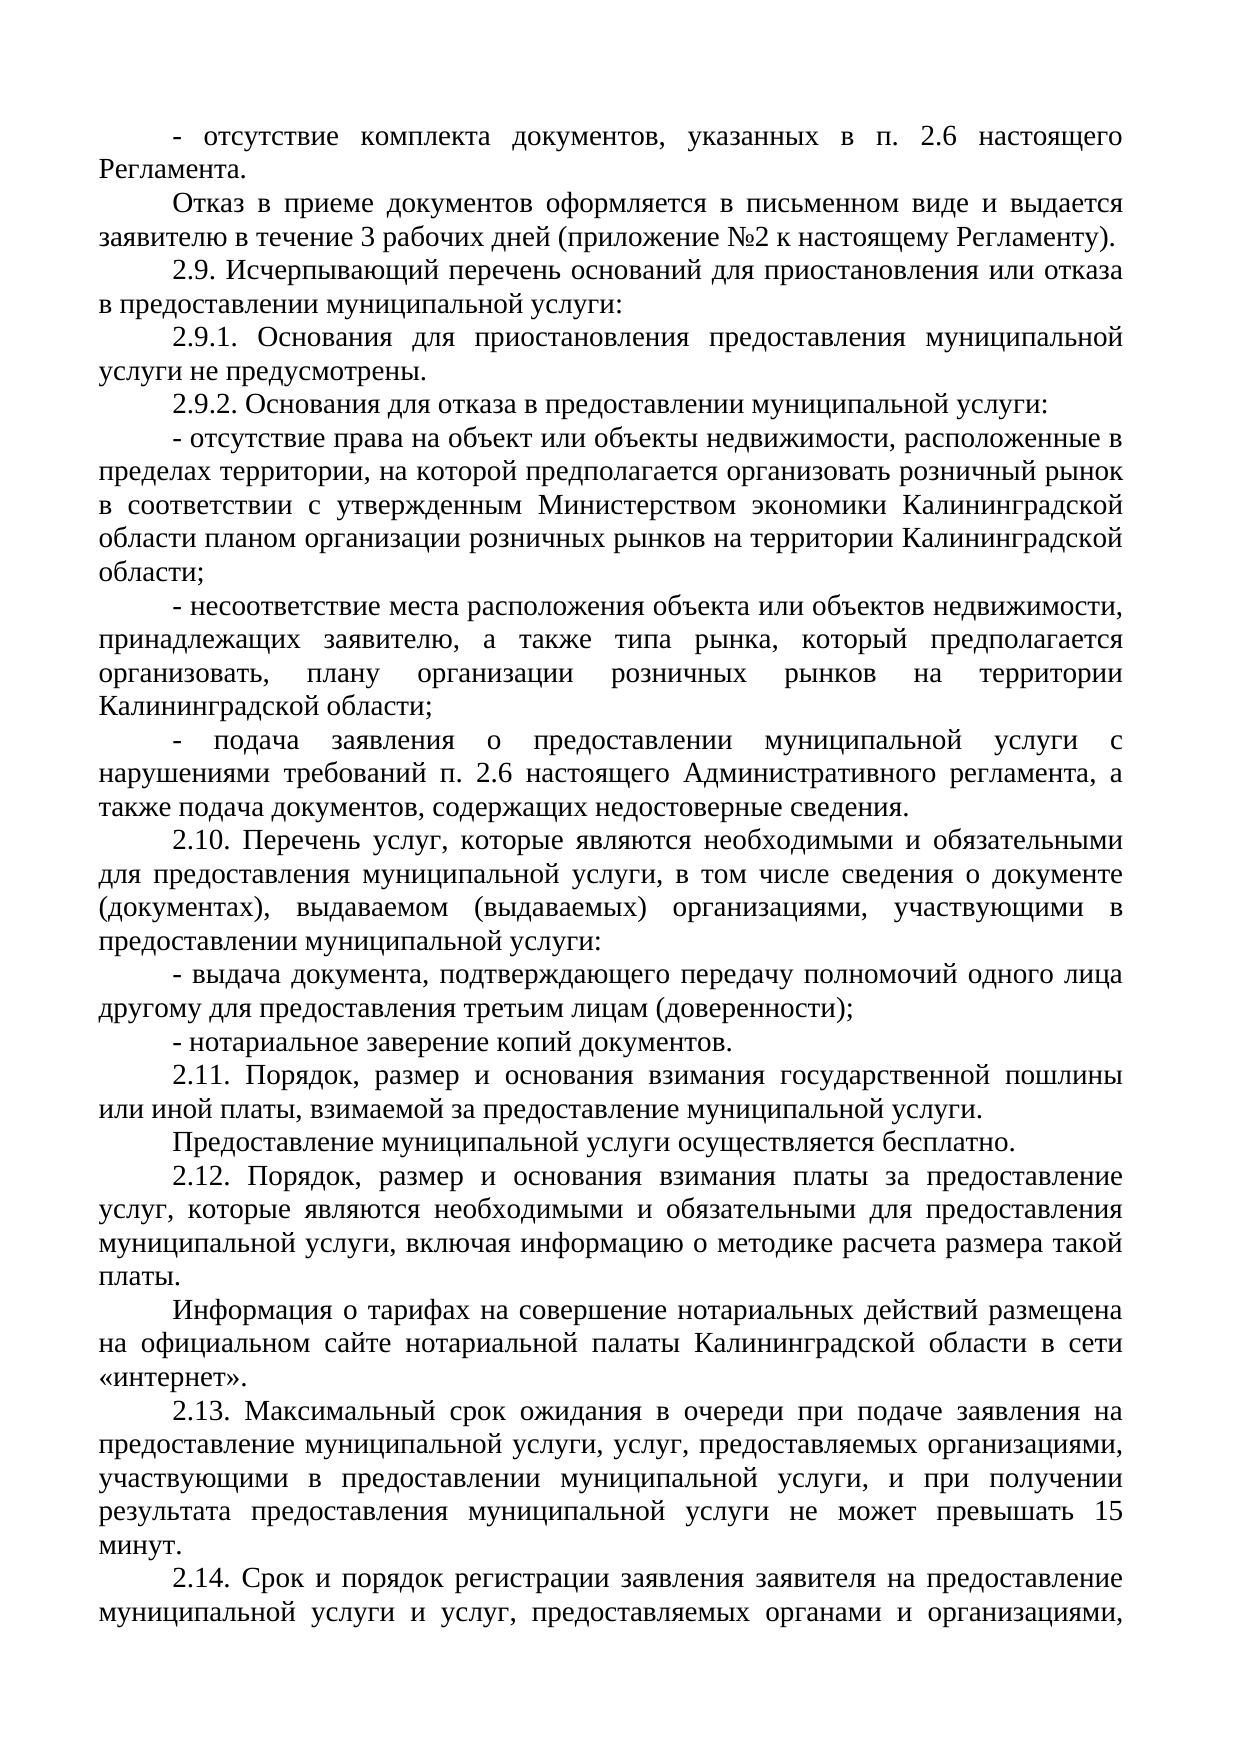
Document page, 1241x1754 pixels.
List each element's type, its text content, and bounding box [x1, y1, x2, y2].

text 2.13. Максимальный срок ожидания в очереди при подаче заявления на предоставление муниципальной услуги, услуг, предоставляемых организациями, участвующими в предоставлении муниципальной услуги, и при получении результата предоставления муниципальной услуги не может превышать 15 минут. [98, 1393, 1124, 1560]
text - отсутствие комплекта документов, указанных в п. 2.6 настоящего Регламента. [98, 118, 1124, 185]
text Информация о тарифах на совершение нотариальных действий размещена на официальном сайте нотариальной палаты Калининградской области в сети «интернет». [98, 1292, 1124, 1393]
text Предоставление муниципальной услуги осуществляется бесплатно. [98, 1124, 1124, 1158]
text 2.9. Исчерпывающий перечень оснований для приостановления или отказа в предоставлении муниципальной услуги: [98, 252, 1124, 319]
text 2.11. Порядок, размер и основания взимания государственной пошлины или иной платы, взимаемой за предоставление муниципальной услуги. [98, 1057, 1124, 1124]
text 2.12. Порядок, размер и основания взимания платы за предоставление услуг, которые являются необходимыми и обязательными для предоставления муниципальной услуги, включая информацию о методике расчета размера такой платы. [98, 1158, 1124, 1292]
text - отсутствие права на объект или объекты недвижимости, расположенные в пределах территории, на которой предполагается организовать розничный рынок в соответствии с утвержденным Министерством экономики Калининградской области планом организации розничных рынков на территории Калининградской области; [98, 420, 1124, 588]
text - нотариальное заверение копий документов. [98, 1024, 1124, 1057]
text 2.9.1. Основания для приостановления предоставления муниципальной услуги не предусмотрены. [98, 319, 1124, 386]
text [98, 1560, 1124, 1627]
text - несоответствие места расположения объекта или объектов недвижимости, принадлежащих заявителю, а также типа рынка, который предполагается организовать, плану организации розничных рынков на территории Калининградской области; [98, 588, 1124, 722]
text - выдача документа, подтверждающего передачу полномочий одного лица другому для предоставления третьим лицам (доверенности); [98, 957, 1124, 1024]
text - подача заявления о предоставлении муниципальной услуги с нарушениями требований п. 2.6 настоящего Административного регламента, а также подача документов, содержащих недостоверные сведения. [98, 722, 1124, 822]
text 2.9.2. Основания для отказа в предоставлении муниципальной услуги: [98, 386, 1124, 420]
text Отказ в приеме документов оформляется в письменном виде и выдается заявителю в течение 3 рабочих дней (приложение №2 к настоящему Регламенту). [98, 185, 1124, 252]
text 2.10. Перечень услуг, которые являются необходимыми и обязательными для предоставления муниципальной услуги, в том числе сведения о документе (документах), выдаваемом (выдаваемых) организациями, участвующими в предоставлении муниципальной услуги: [98, 822, 1124, 957]
